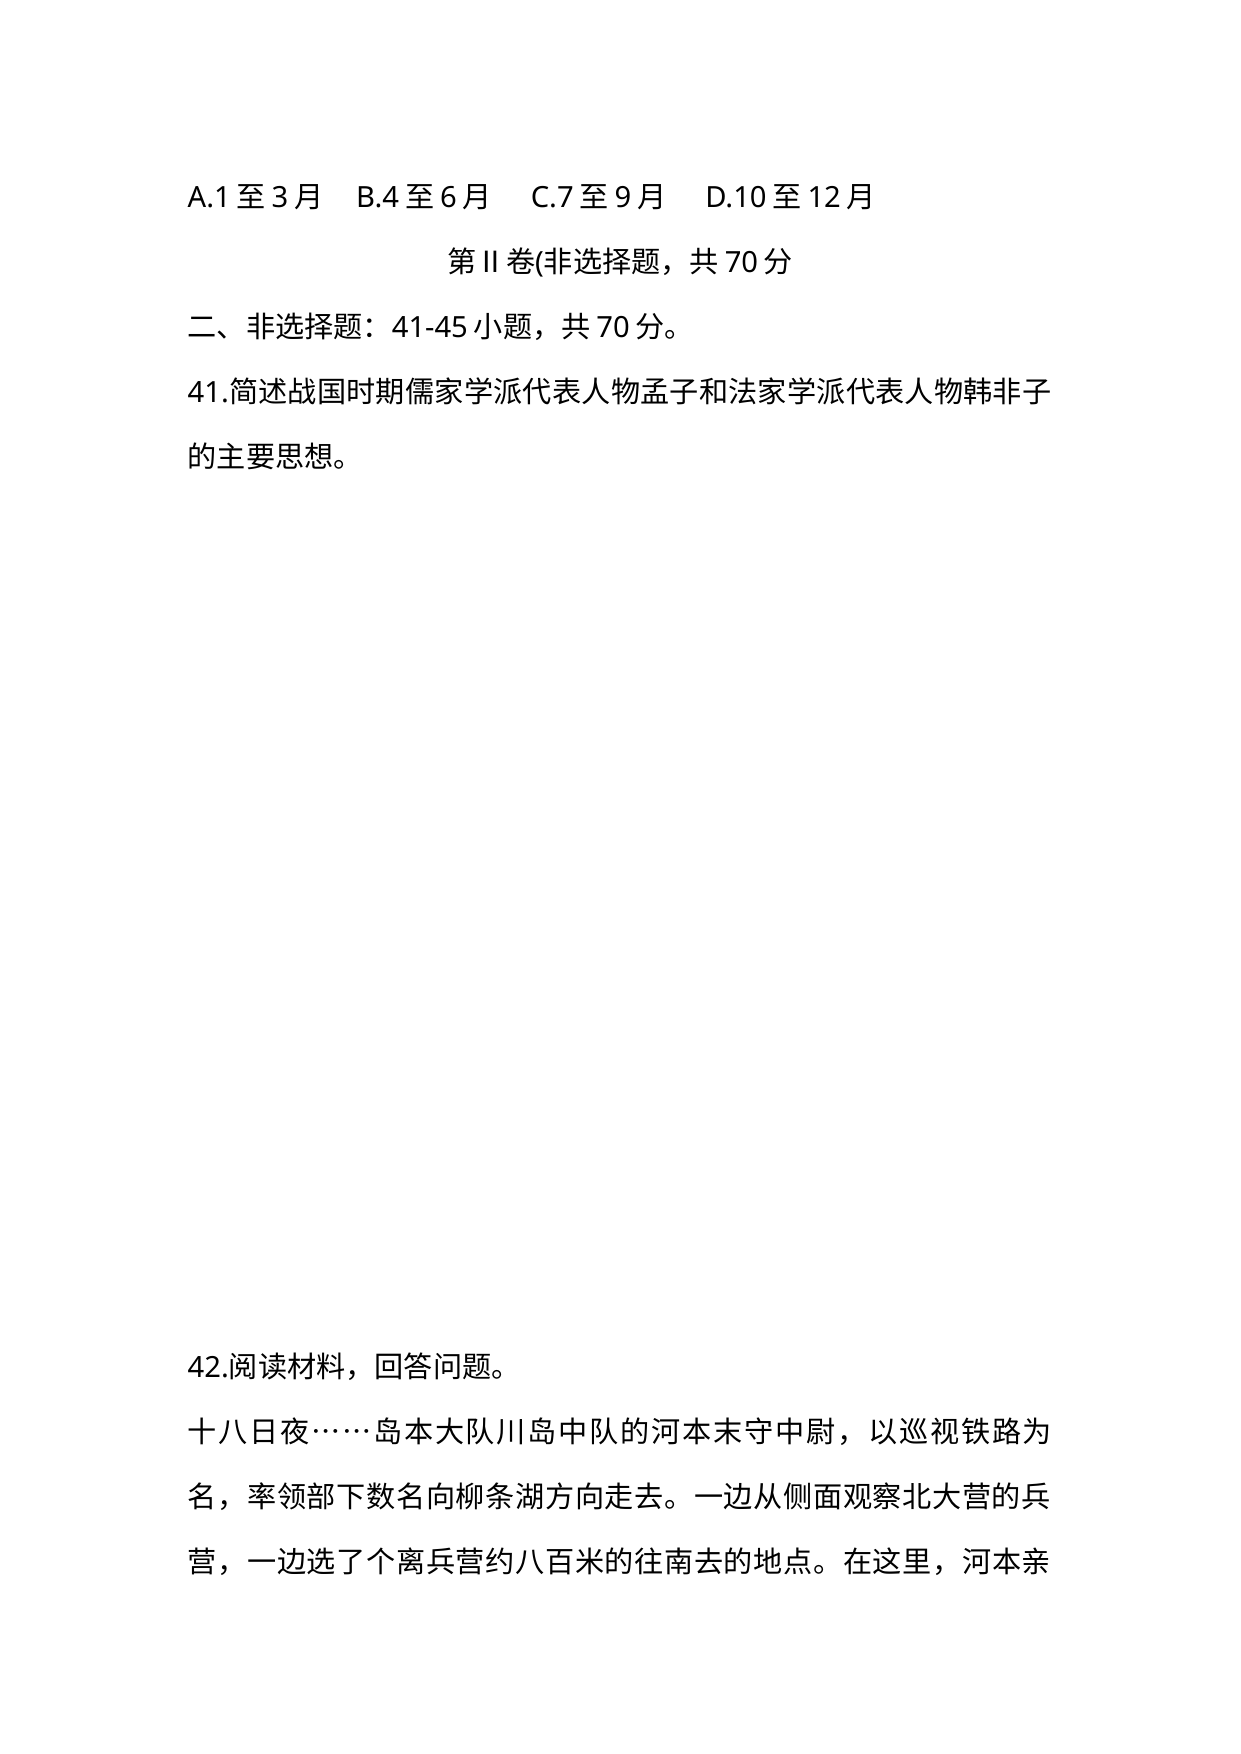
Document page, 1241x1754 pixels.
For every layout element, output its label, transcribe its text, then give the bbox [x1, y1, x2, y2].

text 二、非选择题：41-45小题，共70分。 [187, 292, 1053, 357]
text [187, 1397, 1053, 1592]
text 第Ⅱ卷(非选择题，共70分 [187, 227, 1053, 292]
text A.1至3月 B.4至6月 C.7至9月 D.10至12月 [187, 162, 1053, 227]
text 41.简述战国时期儒家学派代表人物孟子和法家学派代表人物韩非子的主要思想。 [187, 357, 1053, 487]
text 42.阅读材料，回答问题。 [187, 1332, 1053, 1397]
